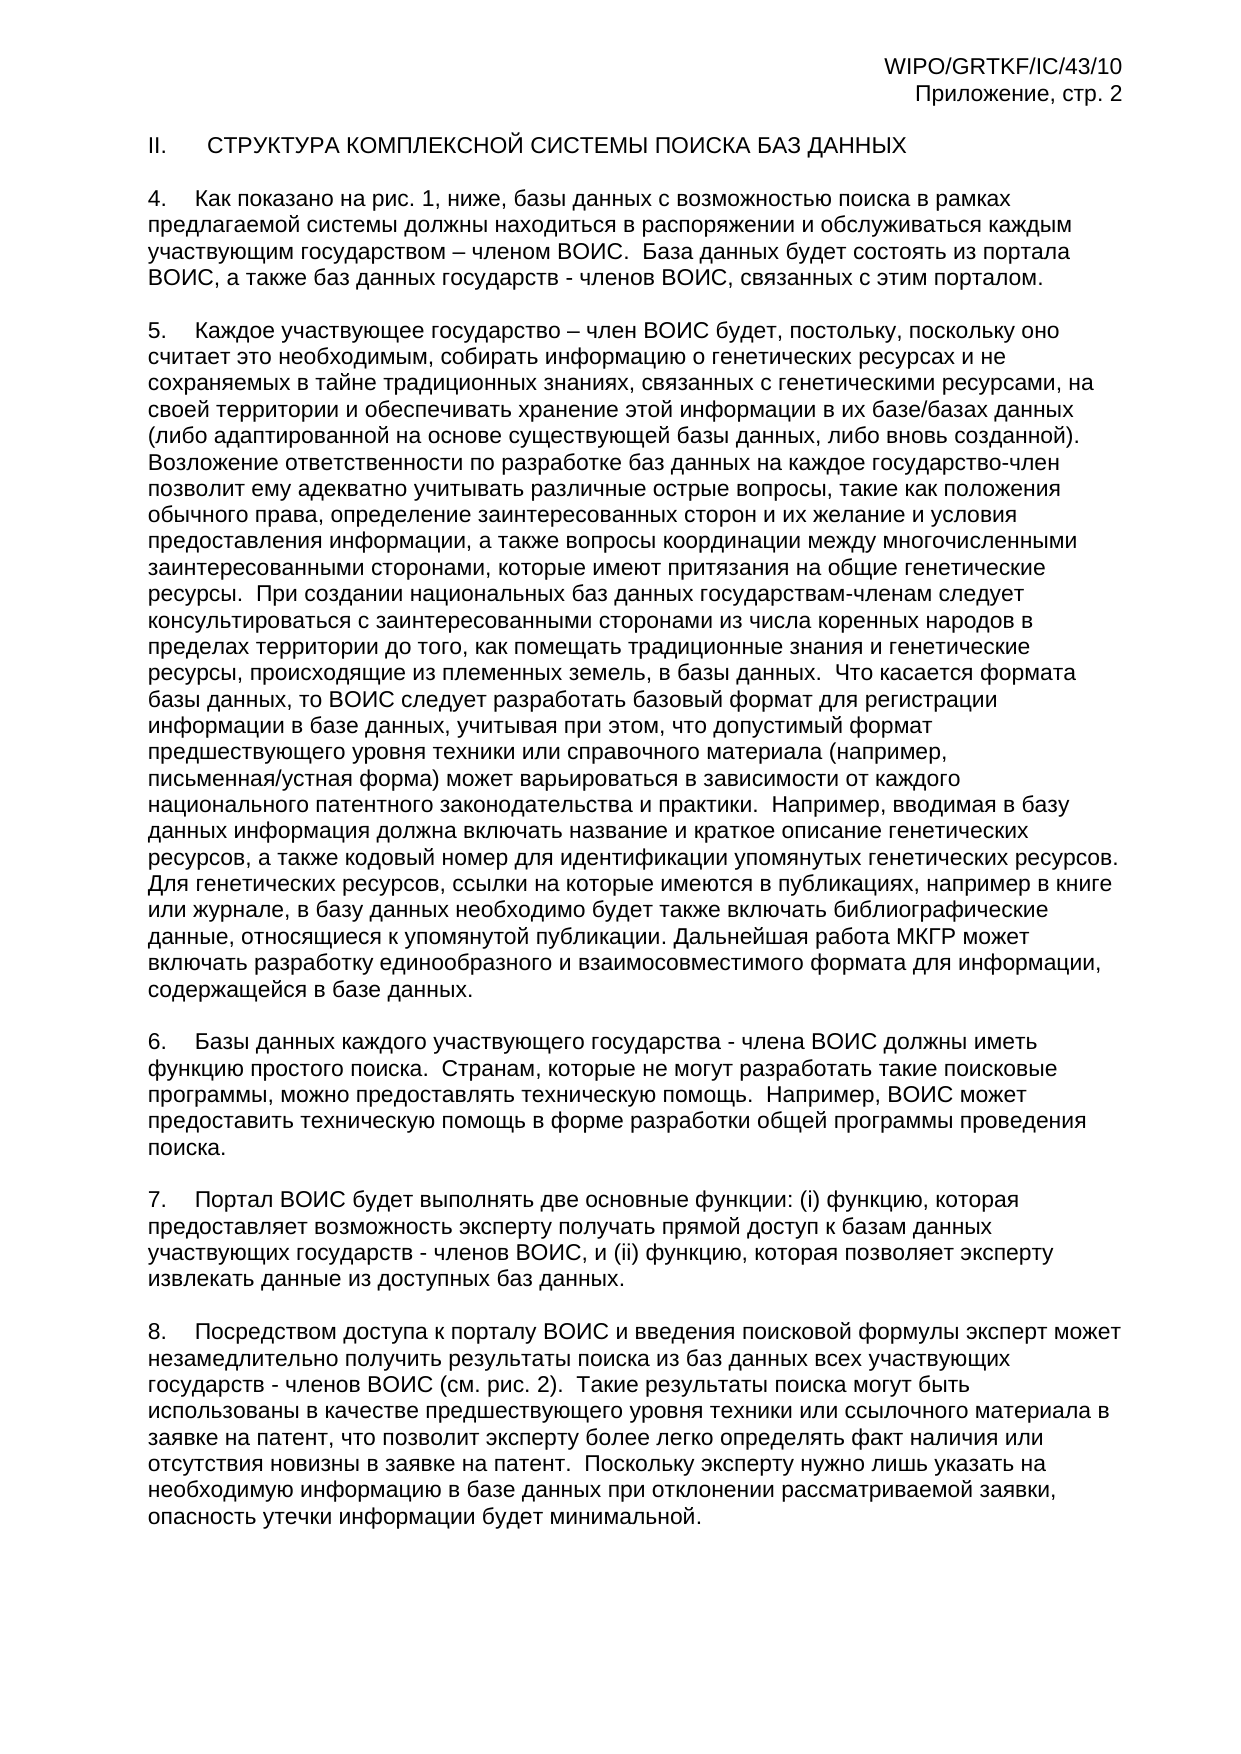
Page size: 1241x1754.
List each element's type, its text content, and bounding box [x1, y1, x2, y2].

list Как показано на рис. 1, ниже, базы данных с возможностью поиска в рамках предлагаемой системы должны находиться в распоряжении и обслуживаться каждым участвующим государством – членом ВОИС. База данных будет состоять из портала ВОИС, а также баз данных государств - членов ВОИС, связанных с этим порталом. [148, 185, 1122, 290]
list Базы данных каждого участвующего государства - члена ВОИС должны иметь функцию простого поиска. Странам, которые не могут разработать такие поисковые программы, можно предоставлять техническую помощь. Например, ВОИС может предоставить техническую помощь в форме разработки общей программы проведения поиска. [148, 1028, 1122, 1160]
list Каждое участвующее государство – член ВОИС будет, постольку, поскольку оно считает это необходимым, собирать информацию о генетических ресурсах и не сохраняемых в тайне традиционных знаниях, связанных с генетическими ресурсами, на своей территории и обеспечивать хранение этой информации в их базе/базах данных (либо адаптированной на основе существующей базы данных, либо вновь созданной). Возложение ответственности по разработке баз данных на каждое государство-член позволит ему адекватно учитывать различные острые вопросы, такие как положения обычного права, определение заинтересованных сторон и их желание и условия предоставления информации, а также вопросы координации между многочисленными заинтересованными сторонами, которые имеют притязания на общие генетические ресурсы. При создании национальных баз данных государствам-членам следует консультироваться с заинтересованными сторонами из числа коренных народов в пределах территории до того, как помещать традиционные знания и генетические ресурсы, происходящие из племенных земель, в базы данных. Что касается формата базы данных, то ВОИС следует разработать базовый формат для регистрации информации в базе данных, учитывая при этом, что допустимый формат предшествующего уровня техники или справочного материала (например, письменная/устная форма) может варьироваться в зависимости от каждого национального патентного законодательства и практики. Например, вводимая в базу данных информация должна включать название и краткое описание генетических ресурсов, а также кодовый номер для идентификации упомянутых генетических ресурсов. Для генетических ресурсов, ссылки на которые имеются в публикациях, например в книге или журнале, в базу данных необходимо будет также включать библиографические данные, относящиеся к упомянутой публикации. Дальнейшая работа МКГР может включать разработку единообразного и взаимосовместимого формата для информации, содержащейся в базе данных. [148, 317, 1122, 1002]
list Посредством доступа к порталу ВОИС и введения поисковой формулы эксперт может незамедлительно получить результаты поиска из баз данных всех участвующих государств - членов ВОИС (см. рис. 2). Такие результаты поиска могут быть использованы в качестве предшествующего уровня техники или ссылочного материала в заявке на патент, что позволит эксперту более легко определять факт наличия или отсутствия новизны в заявке на патент. Поскольку эксперту нужно лишь указать на необходимую информацию в базе данных при отклонении рассматриваемой заявки, опасность утечки информации будет минимальной. [148, 1318, 1122, 1529]
text II. СТРУКТУРА КОМПЛЕКСНОЙ СИСТЕМЫ ПОИСКА БАЗ ДАННЫХ [148, 132, 1122, 158]
list Портал ВОИС будет выполнять две основные функции: (i) функцию, которая предоставляет возможность эксперту получать прямой доступ к базам данных участвующих государств - членов ВОИС, и (ii) функцию, которая позволяет эксперту извлекать данные из доступных баз данных. [148, 1186, 1122, 1292]
